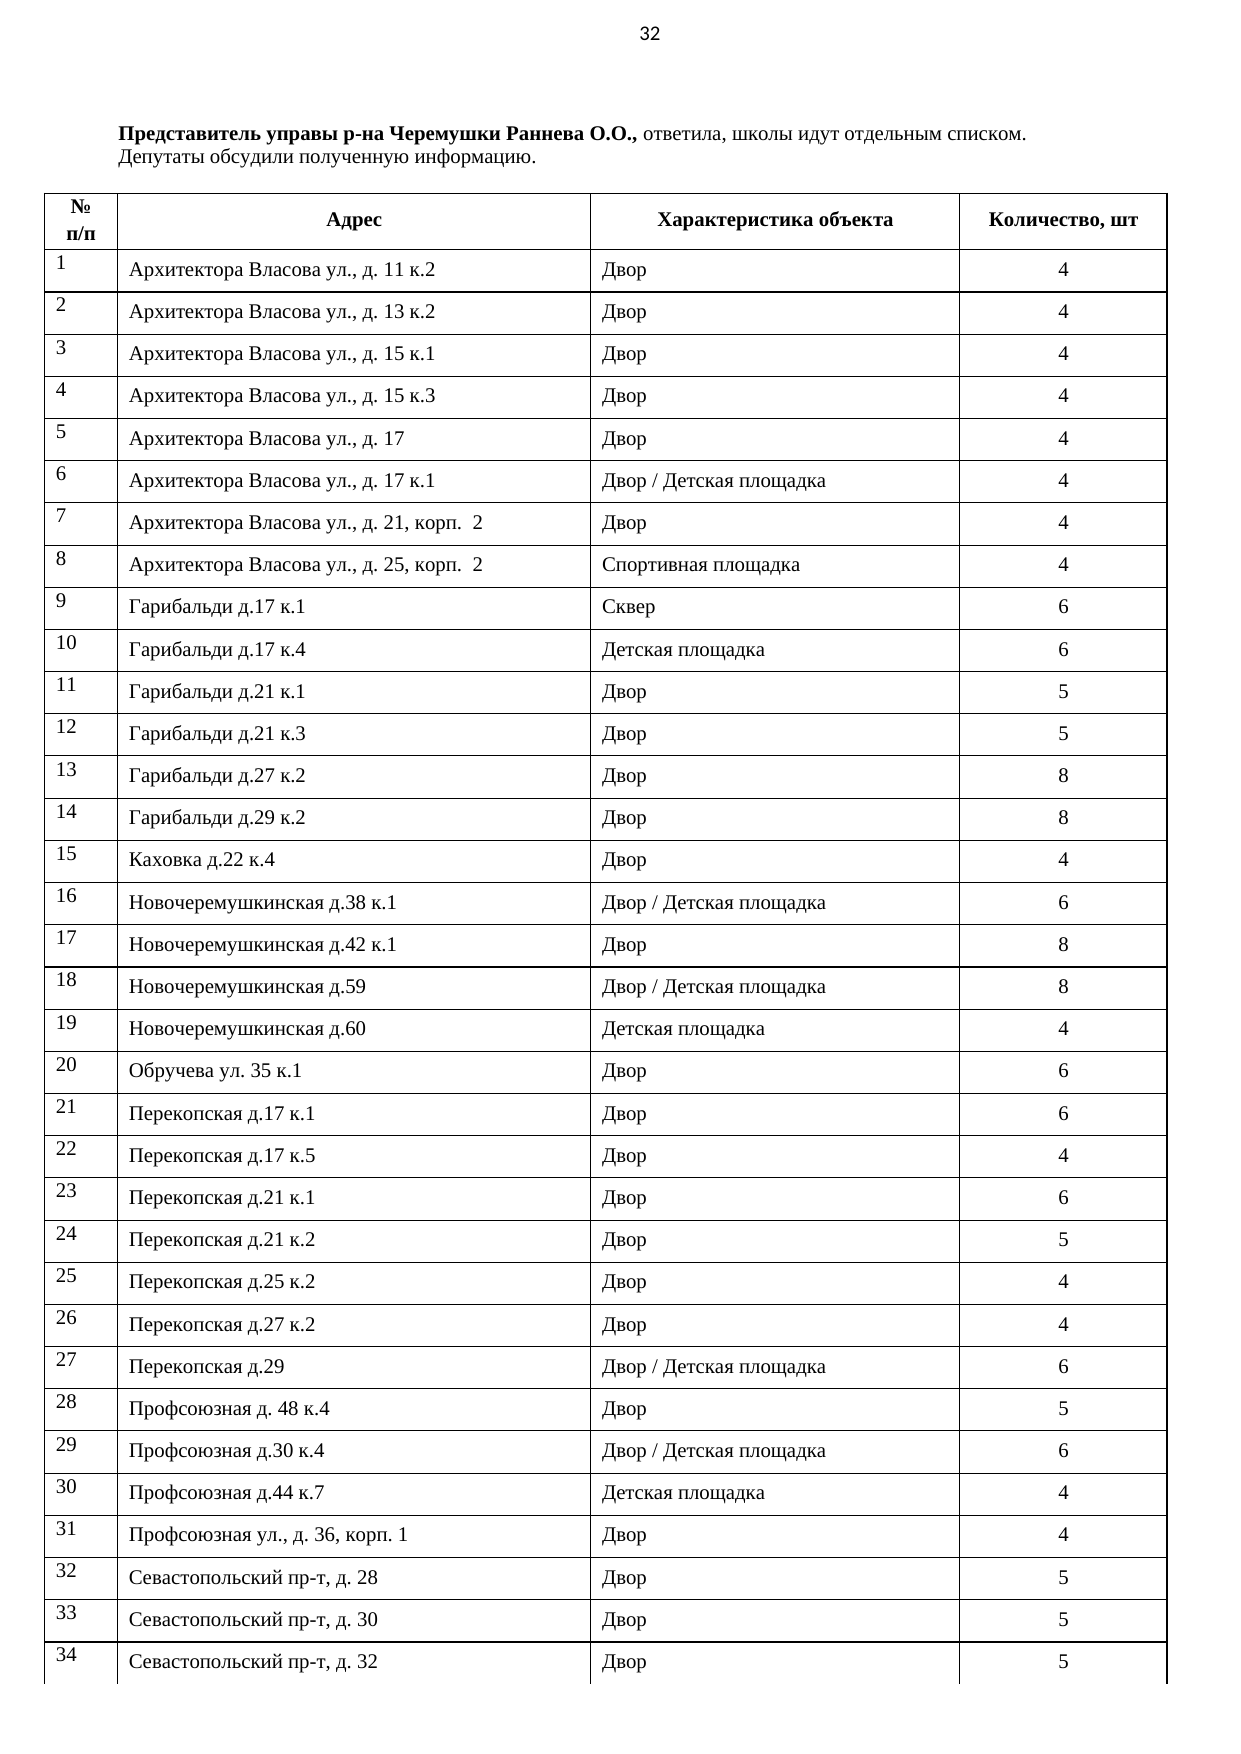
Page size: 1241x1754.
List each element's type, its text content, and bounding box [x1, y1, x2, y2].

table_cell 4 [45, 377, 117, 418]
table_cell Перекопская д.25 к.2 [118, 1263, 590, 1304]
table_cell 13 [45, 756, 117, 798]
table_cell Детская площадка [591, 630, 959, 671]
table_cell Севастопольский пр-т, д. 30 [118, 1600, 590, 1641]
table_cell 4 [960, 546, 1166, 587]
table_cell 2 [45, 293, 117, 333]
table_cell Детская площадка [591, 1474, 959, 1515]
table_cell Двор [591, 925, 959, 966]
table_cell 5 [45, 419, 117, 460]
table_cell Гарибальди д.17 к.1 [118, 588, 590, 629]
table_cell 5 [960, 714, 1166, 755]
table_cell 6 [45, 461, 117, 502]
table_cell Двор [591, 841, 959, 882]
table_cell Профсоюзная д.44 к.7 [118, 1474, 590, 1515]
table_cell Двор [591, 1178, 959, 1219]
table_cell 5 [960, 1558, 1166, 1599]
table_cell Профсоюзная д.30 к.4 [118, 1431, 590, 1473]
table_cell 12 [45, 714, 117, 755]
table_cell 22 [45, 1136, 117, 1177]
table_cell 8 [45, 546, 117, 587]
table_cell 6 [960, 1178, 1166, 1219]
table_cell Архитектора Власова ул., д. 15 к.3 [118, 377, 590, 418]
table_cell Перекопская д.29 [118, 1347, 590, 1388]
table_cell Спортивная площадка [591, 546, 959, 587]
table_cell 5 [960, 1389, 1166, 1430]
table_cell 16 [45, 883, 117, 924]
table_cell 4 [960, 419, 1166, 460]
table_cell 4 [960, 335, 1166, 376]
table_cell 19 [45, 1010, 117, 1051]
table_cell 4 [960, 377, 1166, 418]
table_cell Архитектора Власова ул., д. 25, корп. 2 [118, 546, 590, 587]
table_cell Двор [591, 1136, 959, 1177]
table_cell 27 [45, 1347, 117, 1388]
table_cell 3 [45, 335, 117, 376]
table_cell Двор / Детская площадка [591, 1347, 959, 1388]
table_cell 8 [960, 799, 1166, 840]
table_cell 4 [960, 461, 1166, 502]
table_cell Архитектора Власова ул., д. 13 к.2 [118, 293, 590, 333]
table_cell 29 [45, 1431, 117, 1473]
table_cell 26 [45, 1305, 117, 1346]
table_cell 4 [960, 293, 1166, 333]
table_cell Двор [591, 250, 959, 291]
table_cell 11 [45, 672, 117, 713]
table_cell 4 [960, 1474, 1166, 1515]
table_cell 5 [960, 1221, 1166, 1262]
table_header Адрес [118, 194, 590, 249]
table_cell 32 [45, 1558, 117, 1599]
table_cell Двор [591, 1263, 959, 1304]
table_cell 8 [960, 968, 1166, 1008]
table_cell Двор [591, 293, 959, 333]
table_cell 20 [45, 1052, 117, 1093]
table_cell Перекопская д.17 к.5 [118, 1136, 590, 1177]
table_cell 15 [45, 841, 117, 882]
table_cell Двор [591, 503, 959, 544]
table_cell Архитектора Власова ул., д. 17 к.1 [118, 461, 590, 502]
table_cell Двор / Детская площадка [591, 968, 959, 1008]
table_cell Сквер [591, 588, 959, 629]
table_cell 18 [45, 968, 117, 1008]
table_cell Гарибальди д.21 к.1 [118, 672, 590, 713]
table_cell 23 [45, 1178, 117, 1219]
table_cell Архитектора Власова ул., д. 15 к.1 [118, 335, 590, 376]
table_cell 4 [960, 1136, 1166, 1177]
table_cell Двор / Детская площадка [591, 1431, 959, 1473]
table_cell Гарибальди д.27 к.2 [118, 756, 590, 798]
table_cell Новочеремушкинская д.59 [118, 968, 590, 1008]
table_cell 33 [45, 1600, 117, 1641]
table_cell Архитектора Власова ул., д. 11 к.2 [118, 250, 590, 291]
table_cell 4 [960, 1263, 1166, 1304]
table_cell 6 [960, 883, 1166, 924]
table_cell Двор [591, 377, 959, 418]
table_cell 14 [45, 799, 117, 840]
text Депутаты обсудили полученную информацию. [118, 144, 1181, 168]
table_cell Профсоюзная ул., д. 36, корп. 1 [118, 1516, 590, 1557]
table_cell 1 [45, 250, 117, 291]
text Представитель управы р-на Черемушки Раннева О.О., ответила, школы идут отдельным списком. [118, 120, 1181, 144]
table_cell Перекопская д.21 к.2 [118, 1221, 590, 1262]
table_cell Двор [591, 1643, 959, 1683]
table_cell 5 [960, 1643, 1166, 1683]
table_cell 4 [960, 1305, 1166, 1346]
table_cell Перекопская д.21 к.1 [118, 1178, 590, 1219]
table_cell 31 [45, 1516, 117, 1557]
table_cell 6 [960, 1431, 1166, 1473]
table_cell Детская площадка [591, 1010, 959, 1051]
table_cell 6 [960, 1094, 1166, 1135]
table_cell Севастопольский пр-т, д. 28 [118, 1558, 590, 1599]
table_cell 8 [960, 925, 1166, 966]
table_cell Двор [591, 1305, 959, 1346]
table_cell 4 [960, 841, 1166, 882]
table_cell Двор [591, 419, 959, 460]
table_cell Перекопская д.17 к.1 [118, 1094, 590, 1135]
table_cell Двор [591, 672, 959, 713]
table_cell 24 [45, 1221, 117, 1262]
table_cell Двор [591, 1094, 959, 1135]
table_cell Двор [591, 1389, 959, 1430]
table_cell Двор [591, 714, 959, 755]
table_cell Двор [591, 335, 959, 376]
table_cell Двор [591, 1052, 959, 1093]
table_cell Двор / Детская площадка [591, 883, 959, 924]
table_cell 17 [45, 925, 117, 966]
table_cell Перекопская д.27 к.2 [118, 1305, 590, 1346]
table_cell 6 [960, 1347, 1166, 1388]
table_cell Севастопольский пр-т, д. 32 [118, 1643, 590, 1683]
table_cell 28 [45, 1389, 117, 1430]
table_cell Новочеремушкинская д.38 к.1 [118, 883, 590, 924]
table_cell 21 [45, 1094, 117, 1135]
table_cell Двор / Детская площадка [591, 461, 959, 502]
table_cell 4 [960, 1010, 1166, 1051]
table_cell Гарибальди д.21 к.3 [118, 714, 590, 755]
table_cell 4 [960, 250, 1166, 291]
table_cell 34 [45, 1643, 117, 1683]
table_cell 25 [45, 1263, 117, 1304]
table_cell Двор [591, 1221, 959, 1262]
table_cell 6 [960, 1052, 1166, 1093]
table_cell Гарибальди д.29 к.2 [118, 799, 590, 840]
table_cell 4 [960, 1516, 1166, 1557]
table_header Количество, шт [960, 194, 1166, 249]
table_cell 5 [960, 672, 1166, 713]
table_cell 8 [960, 756, 1166, 798]
table_cell Двор [591, 1600, 959, 1641]
table_cell 5 [960, 1600, 1166, 1641]
table_cell Новочеремушкинская д.42 к.1 [118, 925, 590, 966]
table_cell Каховка д.22 к.4 [118, 841, 590, 882]
table_cell Профсоюзная д. 48 к.4 [118, 1389, 590, 1430]
table_cell Двор [591, 1558, 959, 1599]
table_cell 6 [960, 630, 1166, 671]
table_cell 7 [45, 503, 117, 544]
table_cell 10 [45, 630, 117, 671]
table_cell Двор [591, 1516, 959, 1557]
table_cell Двор [591, 756, 959, 798]
table_cell 4 [960, 503, 1166, 544]
table_cell Обручева ул. 35 к.1 [118, 1052, 590, 1093]
table_cell 9 [45, 588, 117, 629]
table_cell Архитектора Власова ул., д. 21, корп. 2 [118, 503, 590, 544]
table_cell Новочеремушкинская д.60 [118, 1010, 590, 1051]
table_header Характеристика объекта [591, 194, 959, 249]
table_header № п/п [45, 194, 117, 249]
table_cell Двор [591, 799, 959, 840]
table_cell 30 [45, 1474, 117, 1515]
table_cell Гарибальди д.17 к.4 [118, 630, 590, 671]
table_cell Архитектора Власова ул., д. 17 [118, 419, 590, 460]
table_cell 6 [960, 588, 1166, 629]
